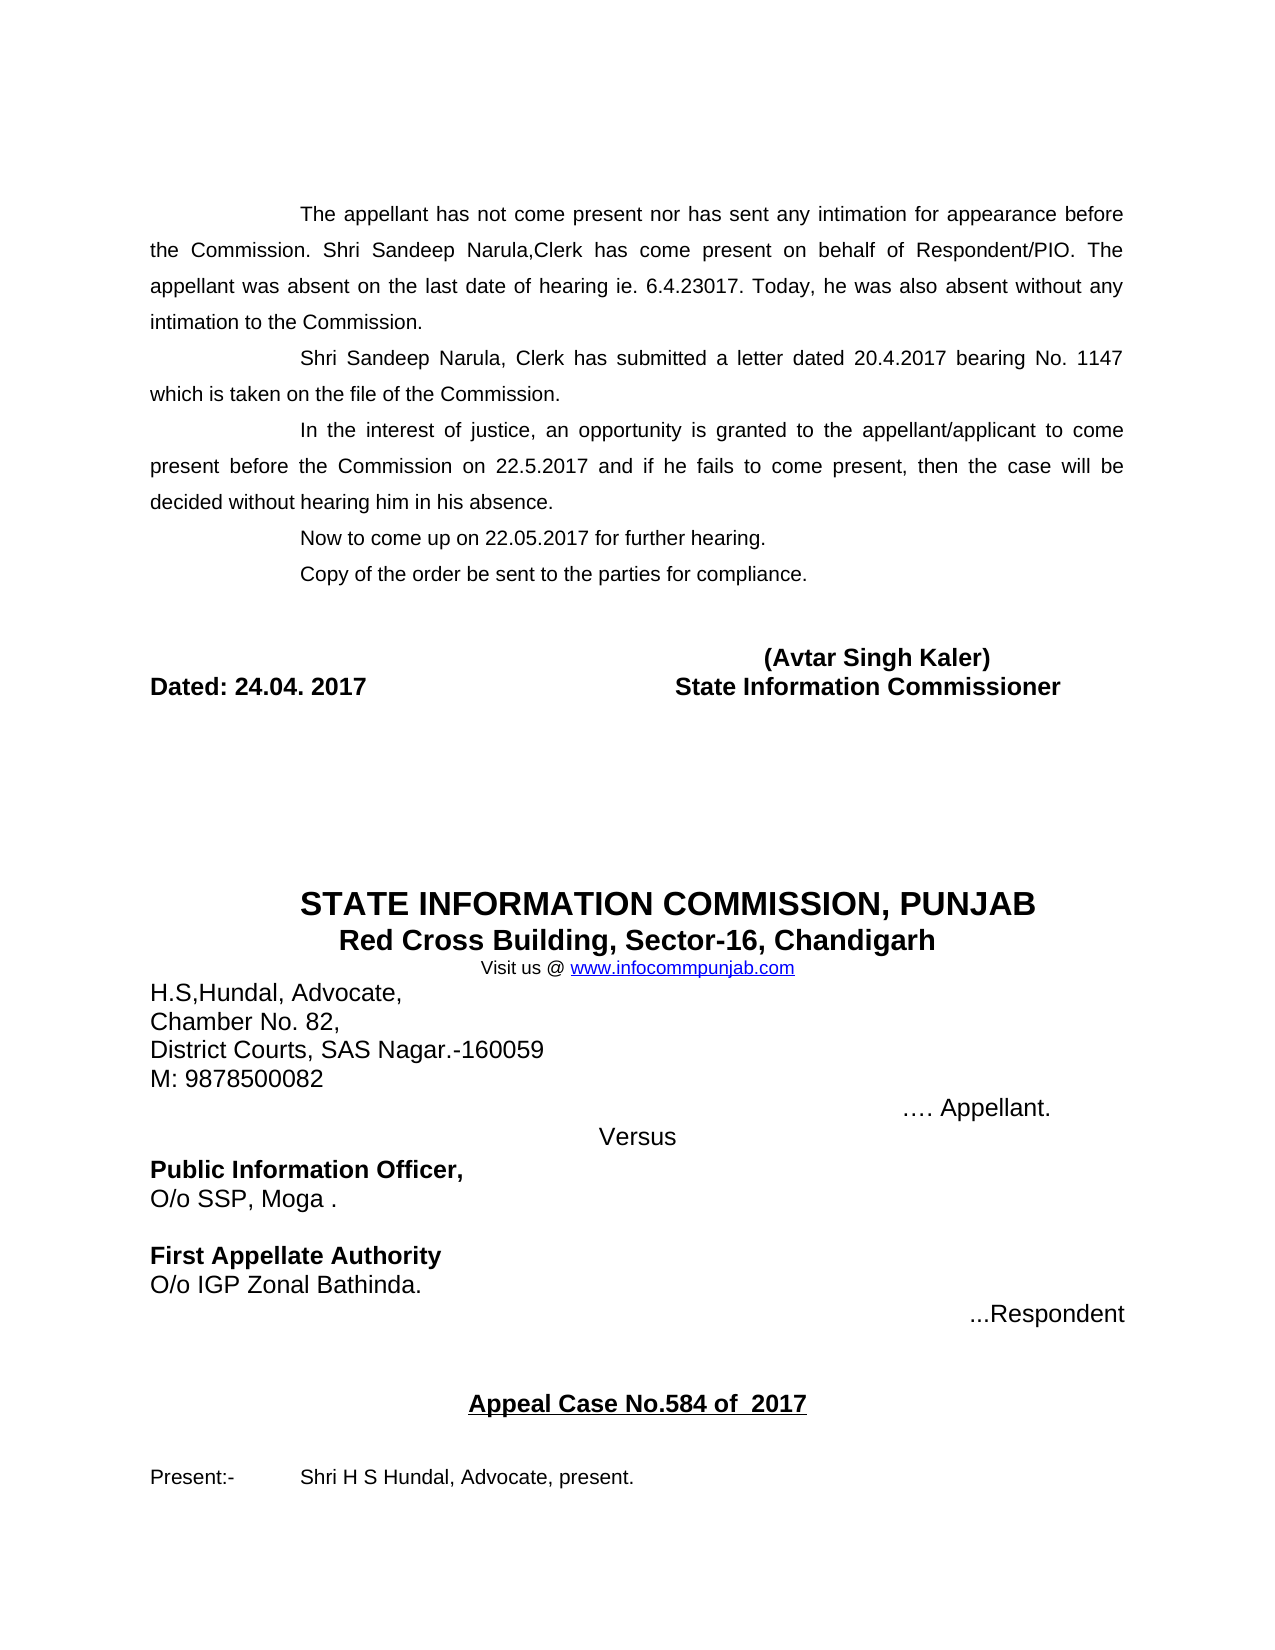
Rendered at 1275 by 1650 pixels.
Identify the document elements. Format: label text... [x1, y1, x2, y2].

text First Appellate Authority [150, 1241, 1125, 1270]
text Dated: 24.04. 2017 State Information Commissioner [150, 672, 1125, 700]
text …. Appellant. [150, 1093, 1125, 1122]
text District Courts, SAS Nagar.-160059 [150, 1036, 1125, 1064]
text Copy of the order be sent to the parties for compliance. [150, 561, 1125, 585]
text ...Respondent [300, 1298, 1125, 1356]
text Visit us @ www.infocommpunjab.com [150, 956, 1125, 978]
text O/o IGP Zonal Bathinda. [150, 1270, 1125, 1298]
text Versus [150, 1122, 1125, 1151]
text Now to come up on 22.05.2017 for further hearing. [150, 525, 1125, 549]
text H.S,Hundal, Advocate, [150, 978, 1125, 1007]
text O/o SSP, Moga . [150, 1183, 1125, 1212]
text Appeal Case No.584 of 2017 [150, 1389, 1125, 1418]
text Public Information Officer, [150, 1155, 1125, 1183]
text Present:- Shri H S Hundal, Advocate, present. [150, 1465, 1125, 1489]
text The appellant has not come present nor has sent any intimation for appearance before the Commission. Shri Sandeep Narula,Clerk has come present on behalf of Respondent/PIO. The appellant was absent on the last date of hearing ie. 6.4.23017. Today, he was also absent without any intimation to the Commission. [150, 202, 1125, 334]
text Red Cross Building, Sector-16, Chandigarh [150, 923, 1125, 956]
text (Avtar Singh Kaler) [150, 643, 1125, 672]
text STATE INFORMATION COMMISSION, PUNJAB [225, 884, 1125, 923]
text In the interest of justice, an opportunity is granted to the appellant/applicant to come present before the Commission on 22.5.2017 and if he fails to come present, then the case will be decided without hearing him in his absence. [150, 418, 1125, 513]
text Chamber No. 82, [150, 1007, 1125, 1036]
text M: 9878500082 [150, 1064, 1125, 1093]
text Shri Sandeep Narula, Clerk has submitted a letter dated 20.4.2017 bearing No. 1147 which is taken on the file of the Commission. [150, 346, 1125, 406]
